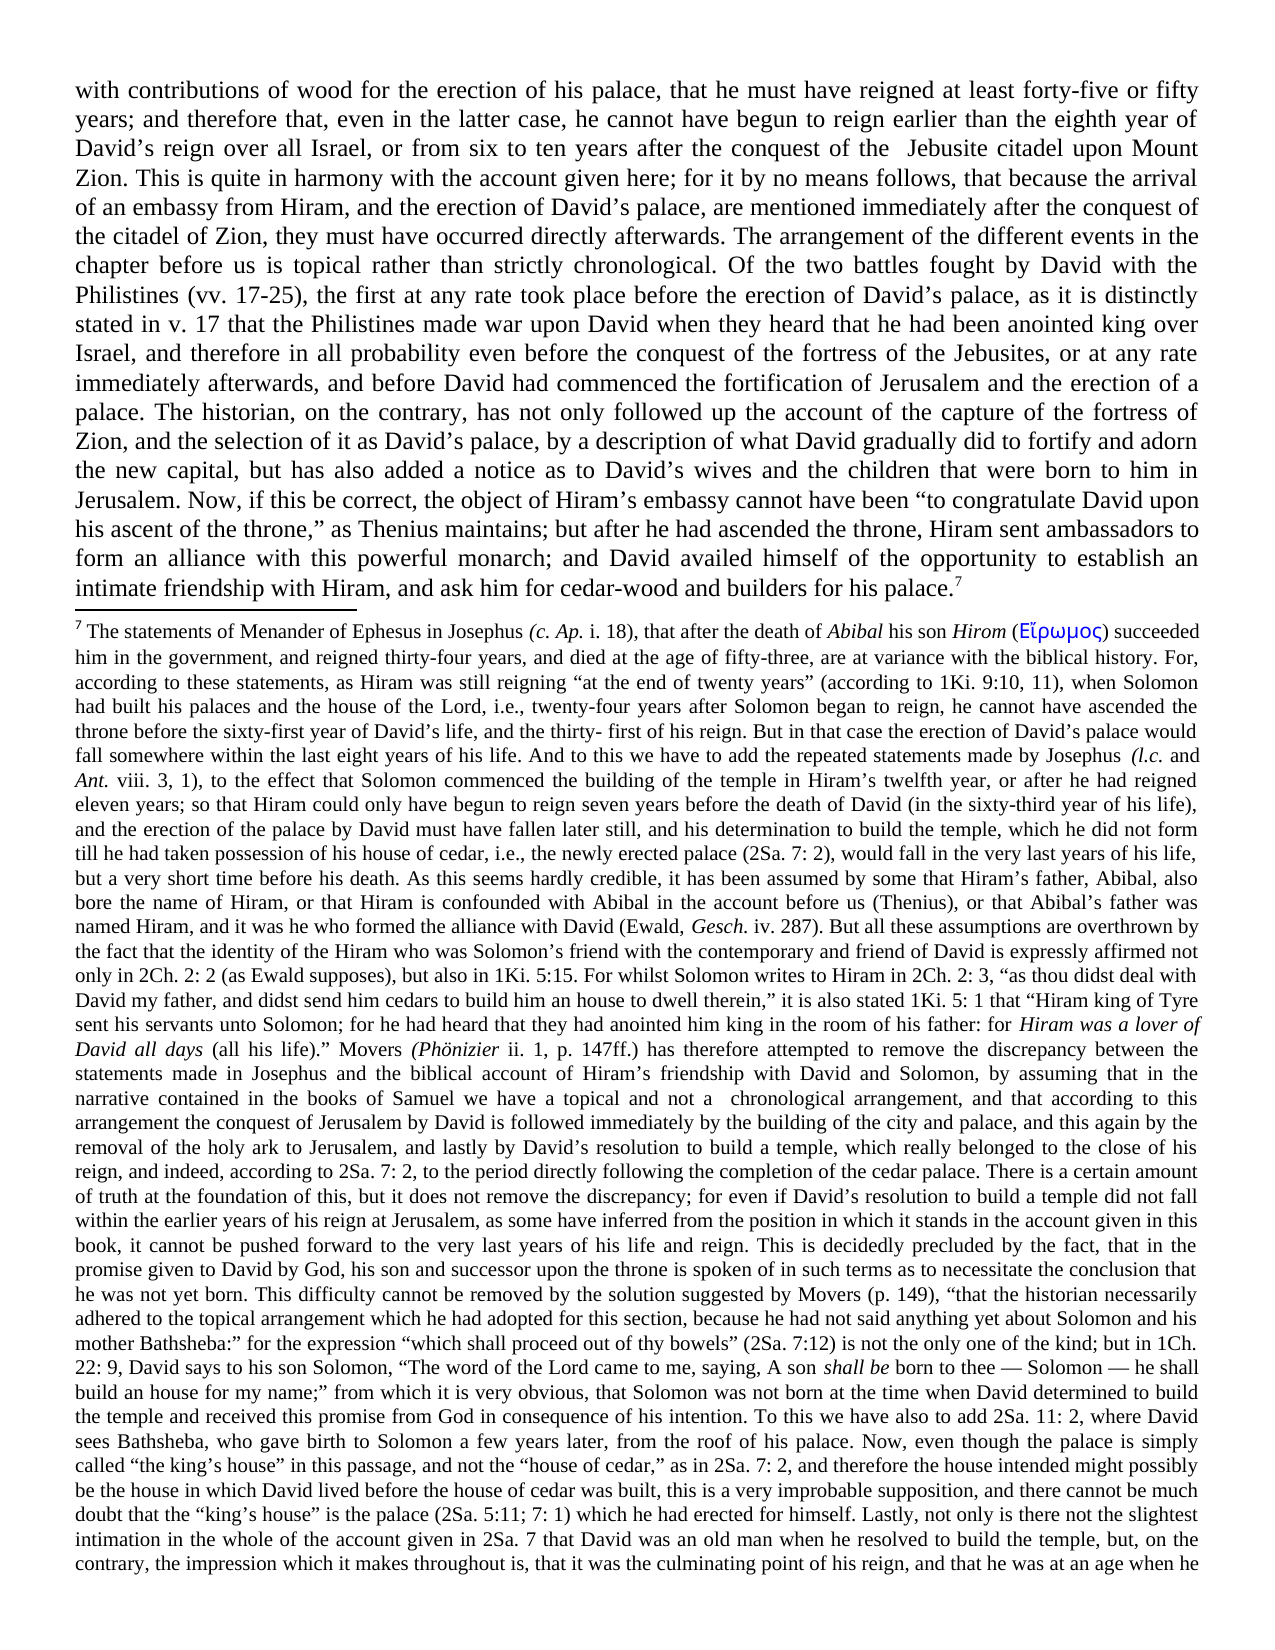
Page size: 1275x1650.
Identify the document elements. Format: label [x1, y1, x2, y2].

text [75, 75, 1200, 601]
